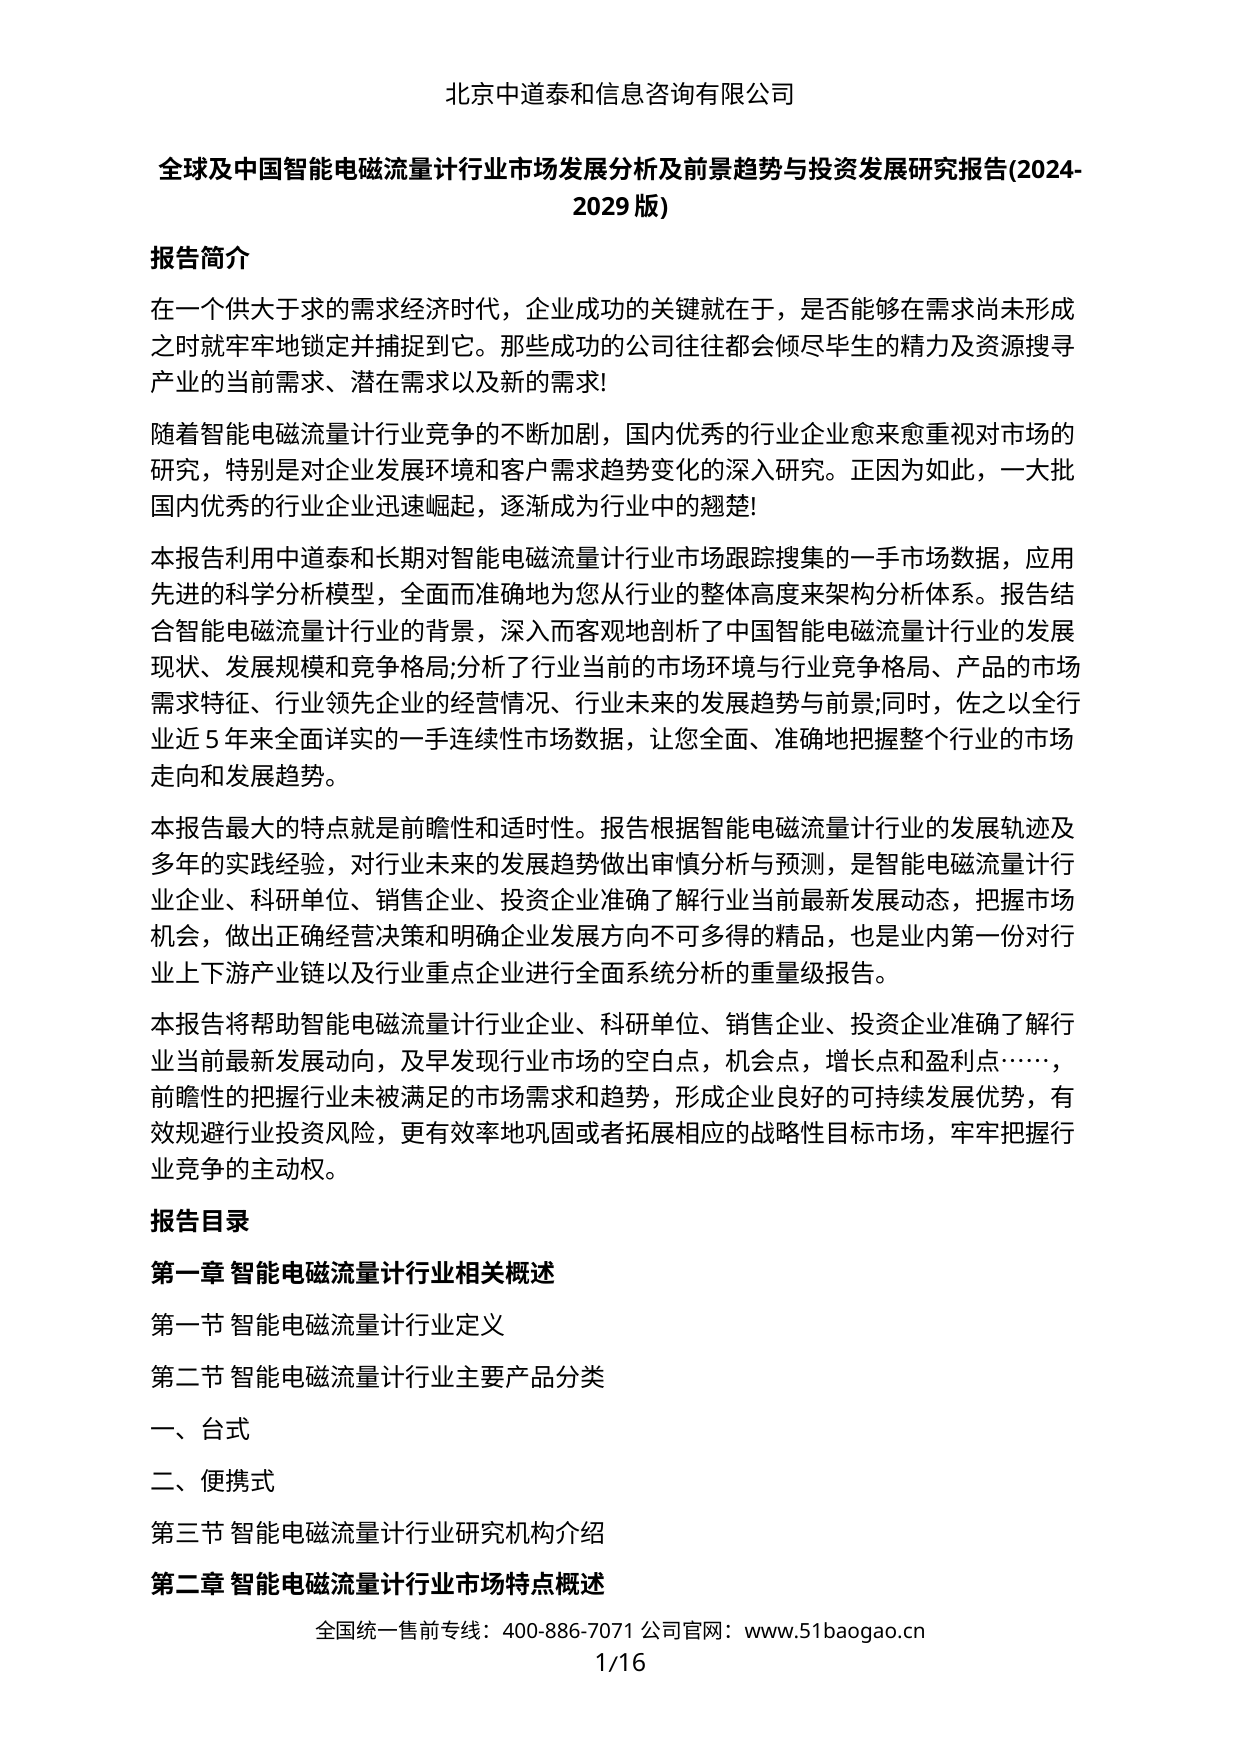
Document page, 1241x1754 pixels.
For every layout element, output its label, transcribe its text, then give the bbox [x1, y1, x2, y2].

text 第三节 智能电磁流量计行业研究机构介绍 [150, 1513, 1090, 1549]
text 第二节 智能电磁流量计行业主要产品分类 [150, 1357, 1090, 1394]
text 二、便携式 [150, 1461, 1090, 1497]
text 在一个供大于求的需求经济时代，企业成功的关键就在于，是否能够在需求尚未形成之时就牢牢地锁定并捕捉到它。那些成功的公司往往都会倾尽毕生的精力及资源搜寻产业的当前需求、潜在需求以及新的需求! [150, 290, 1090, 399]
text 第一节 智能电磁流量计行业定义 [150, 1306, 1090, 1342]
text 第一章 智能电磁流量计行业相关概述 [150, 1254, 1090, 1290]
text 全球及中国智能电磁流量计行业市场发展分析及前景趋势与投资发展研究报告(2024-2029版) [150, 150, 1090, 222]
text 一、台式 [150, 1409, 1090, 1446]
text 第二章 智能电磁流量计行业市场特点概述 [150, 1565, 1090, 1601]
text 本报告将帮助智能电磁流量计行业企业、科研单位、销售企业、投资企业准确了解行业当前最新发展动向，及早发现行业市场的空白点，机会点，增长点和盈利点……，前瞻性的把握行业未被满足的市场需求和趋势，形成企业良好的可持续发展优势，有效规避行业投资风险，更有效率地巩固或者拓展相应的战略性目标市场，牢牢把握行业竞争的主动权。 [150, 1005, 1090, 1186]
text 本报告最大的特点就是前瞻性和适时性。报告根据智能电磁流量计行业的发展轨迹及多年的实践经验，对行业未来的发展趋势做出审慎分析与预测，是智能电磁流量计行业企业、科研单位、销售企业、投资企业准确了解行业当前最新发展动态，把握市场机会，做出正确经营决策和明确企业发展方向不可多得的精品，也是业内第一份对行业上下游产业链以及行业重点企业进行全面系统分析的重量级报告。 [150, 808, 1090, 989]
text 本报告利用中道泰和长期对智能电磁流量计行业市场跟踪搜集的一手市场数据，应用先进的科学分析模型，全面而准确地为您从行业的整体高度来架构分析体系。报告结合智能电磁流量计行业的背景，深入而客观地剖析了中国智能电磁流量计行业的发展现状、发展规模和竞争格局;分析了行业当前的市场环境与行业竞争格局、产品的市场需求特征、行业领先企业的经营情况、行业未来的发展趋势与前景;同时，佐之以全行业近5年来全面详实的一手连续性市场数据，让您全面、准确地把握整个行业的市场走向和发展趋势。 [150, 539, 1090, 792]
text 报告目录 [150, 1202, 1090, 1238]
text 随着智能电磁流量计行业竞争的不断加剧，国内优秀的行业企业愈来愈重视对市场的研究，特别是对企业发展环境和客户需求趋势变化的深入研究。正因为如此，一大批国内优秀的行业企业迅速崛起，逐渐成为行业中的翘楚! [150, 414, 1090, 523]
text 报告简介 [150, 238, 1090, 274]
